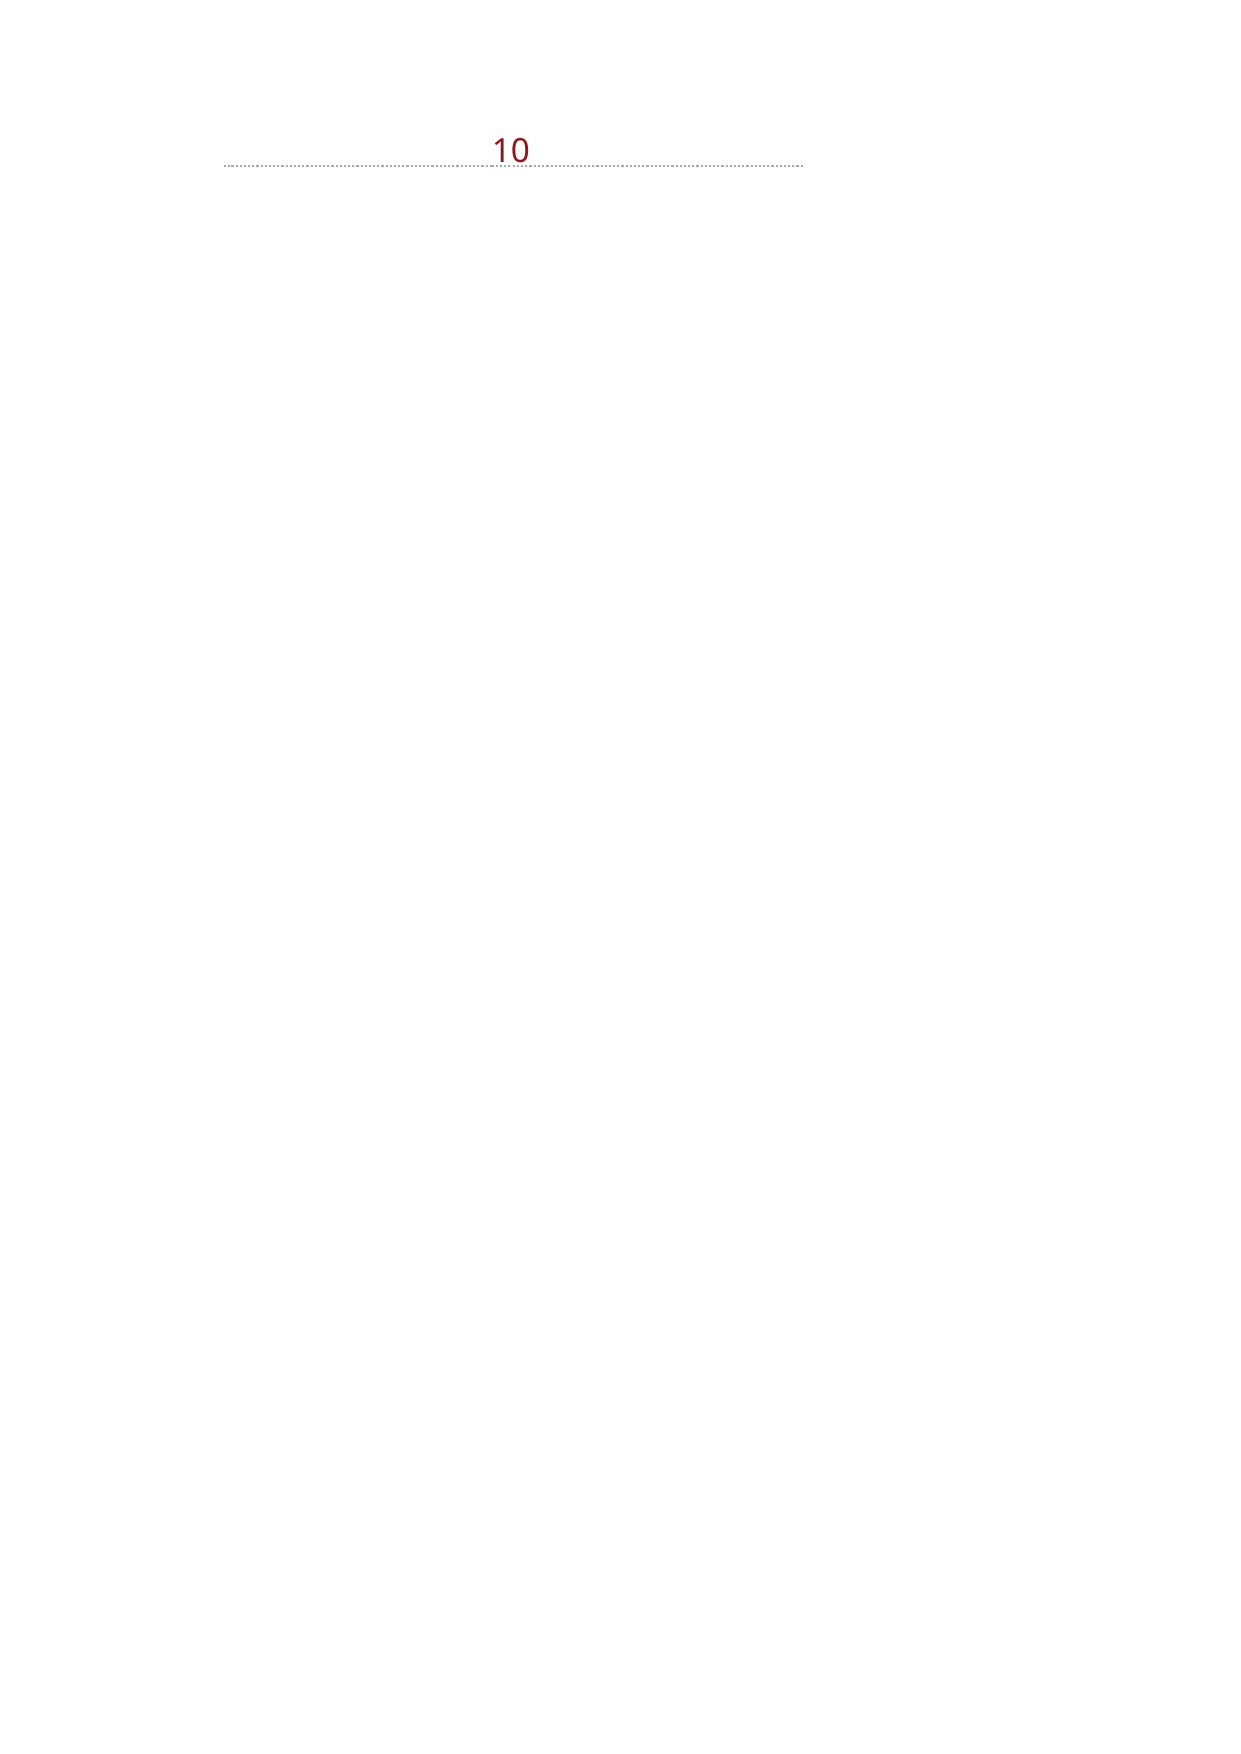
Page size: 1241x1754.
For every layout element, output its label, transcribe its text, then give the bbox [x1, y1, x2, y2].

subtitle 10 [224, 127, 1240, 172]
